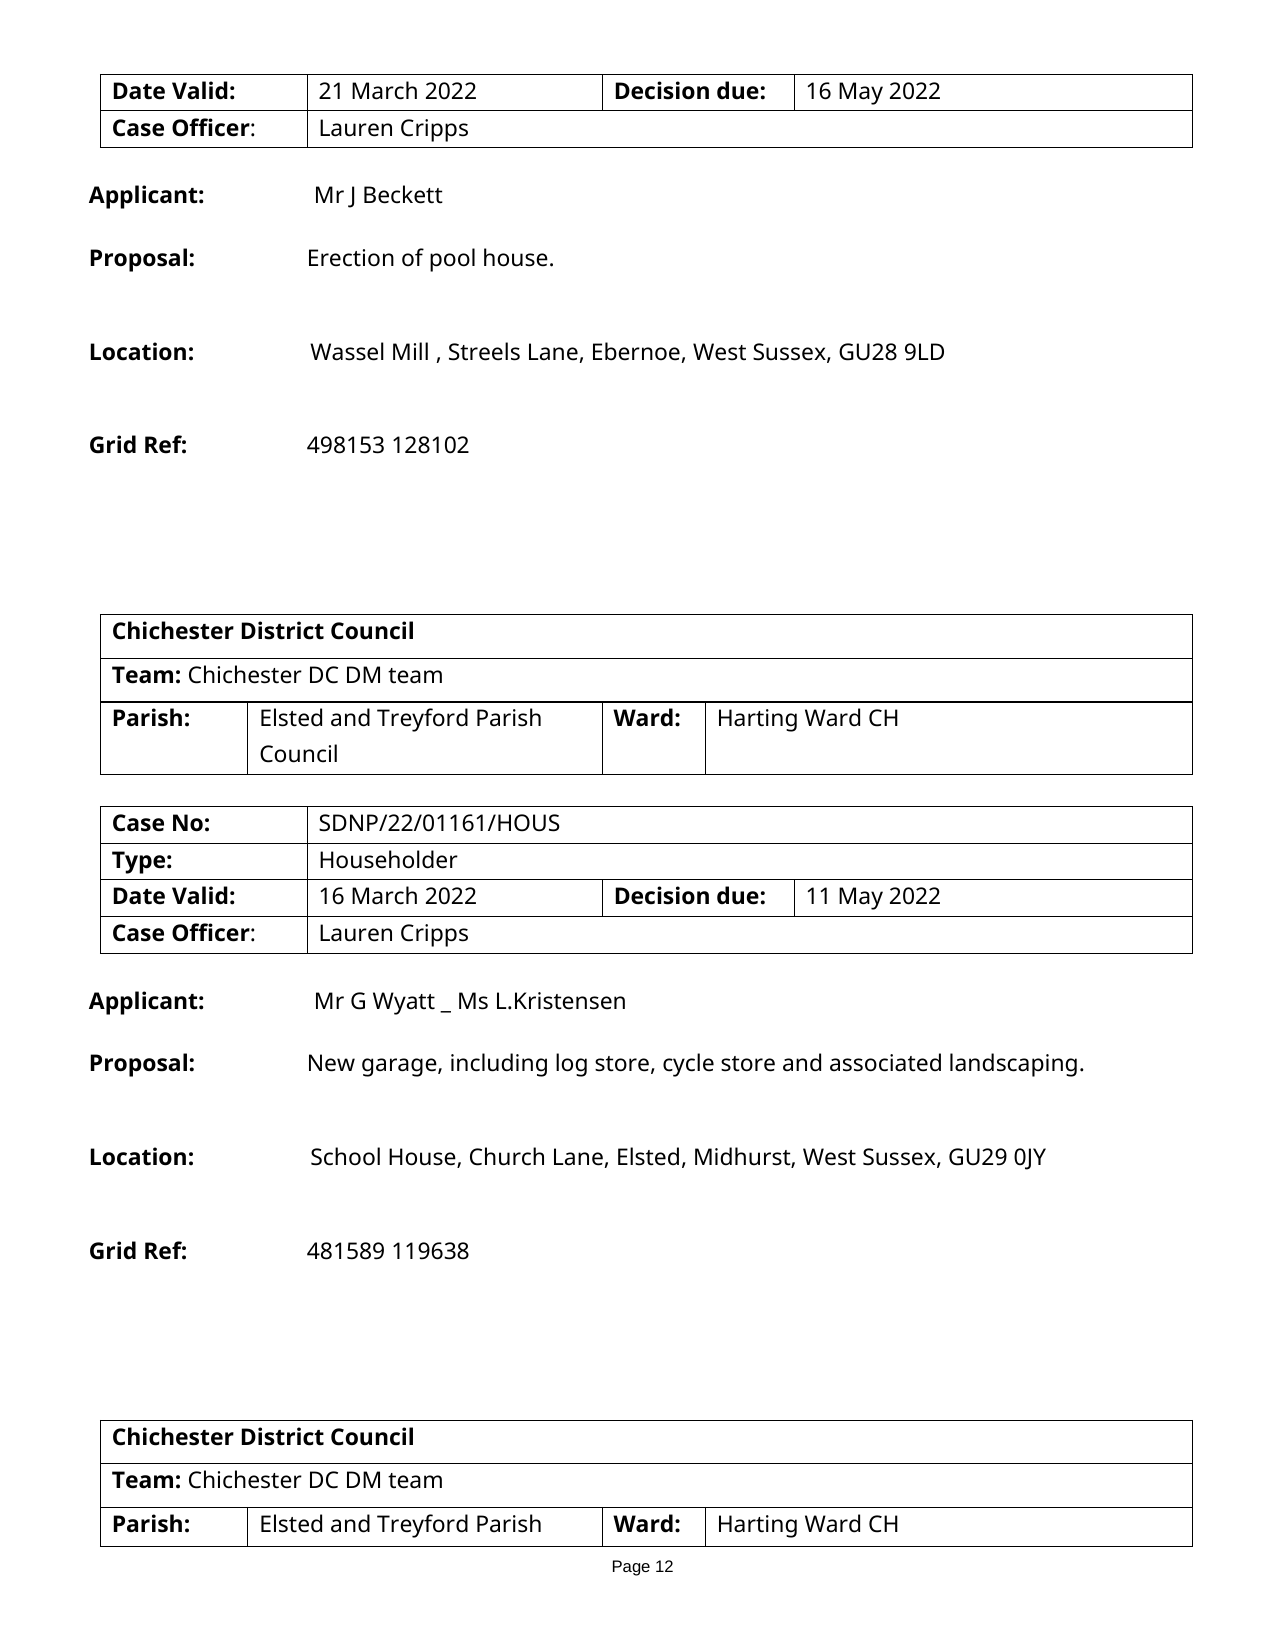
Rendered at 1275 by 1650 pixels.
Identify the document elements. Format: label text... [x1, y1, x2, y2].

table_cell Ward: [603, 1508, 705, 1546]
table_header Chichester District Council [101, 1421, 1192, 1463]
table_cell Case Officer: [101, 917, 307, 952]
table_cell 11 May 2022 [795, 880, 1192, 916]
text Location: School House, Church Lane, Elsted, Midhurst, West Sussex, GU29 0JY [89, 1141, 1196, 1172]
table_cell Ward: [603, 703, 705, 774]
table_cell Lauren Cripps [308, 111, 1192, 147]
table_cell Parish: [101, 1508, 247, 1546]
table_header SDNP/22/01161/HOUS [308, 807, 1192, 843]
table_cell Date Valid: [101, 75, 307, 110]
text Proposal: New garage, including log store, cycle store and associated landscaping. [89, 1047, 1196, 1078]
table_cell Date Valid: [101, 880, 307, 916]
table_header Case No: [101, 807, 307, 843]
table_cell Team: Chichester DC DM team [101, 1464, 1192, 1507]
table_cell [248, 1508, 602, 1546]
table_cell Decision due: [603, 75, 794, 110]
table_cell Lauren Cripps [308, 917, 1192, 952]
table_cell 16 May 2022 [795, 75, 1192, 110]
text Grid Ref: 498153 128102 [89, 429, 1196, 461]
table_cell Householder [308, 844, 1192, 879]
table_cell Harting Ward CH [706, 703, 1192, 774]
text Location: Wassel Mill , Streels Lane, Ebernoe, West Sussex, GU28 9LD [89, 336, 1196, 367]
text Proposal: Erection of pool house. [89, 242, 1196, 273]
table_cell 16 March 2022 [308, 880, 602, 916]
table_cell Type: [101, 844, 307, 879]
text Grid Ref: 481589 119638 [89, 1235, 1196, 1266]
table_cell Harting Ward CH [706, 1508, 1192, 1546]
table_header Chichester District Council [101, 615, 1192, 658]
table_cell Parish: [101, 703, 247, 774]
text Applicant: Mr G Wyatt _ Ms L.Kristensen [89, 985, 1196, 1016]
table_cell Decision due: [603, 880, 794, 916]
table_cell Elsted and Treyford Parish Council [248, 703, 602, 774]
table_cell Case Officer: [101, 111, 307, 147]
text Applicant: Mr J Beckett [89, 179, 1196, 211]
table_cell Team: Chichester DC DM team [101, 659, 1192, 701]
table_cell 21 March 2022 [308, 75, 602, 110]
